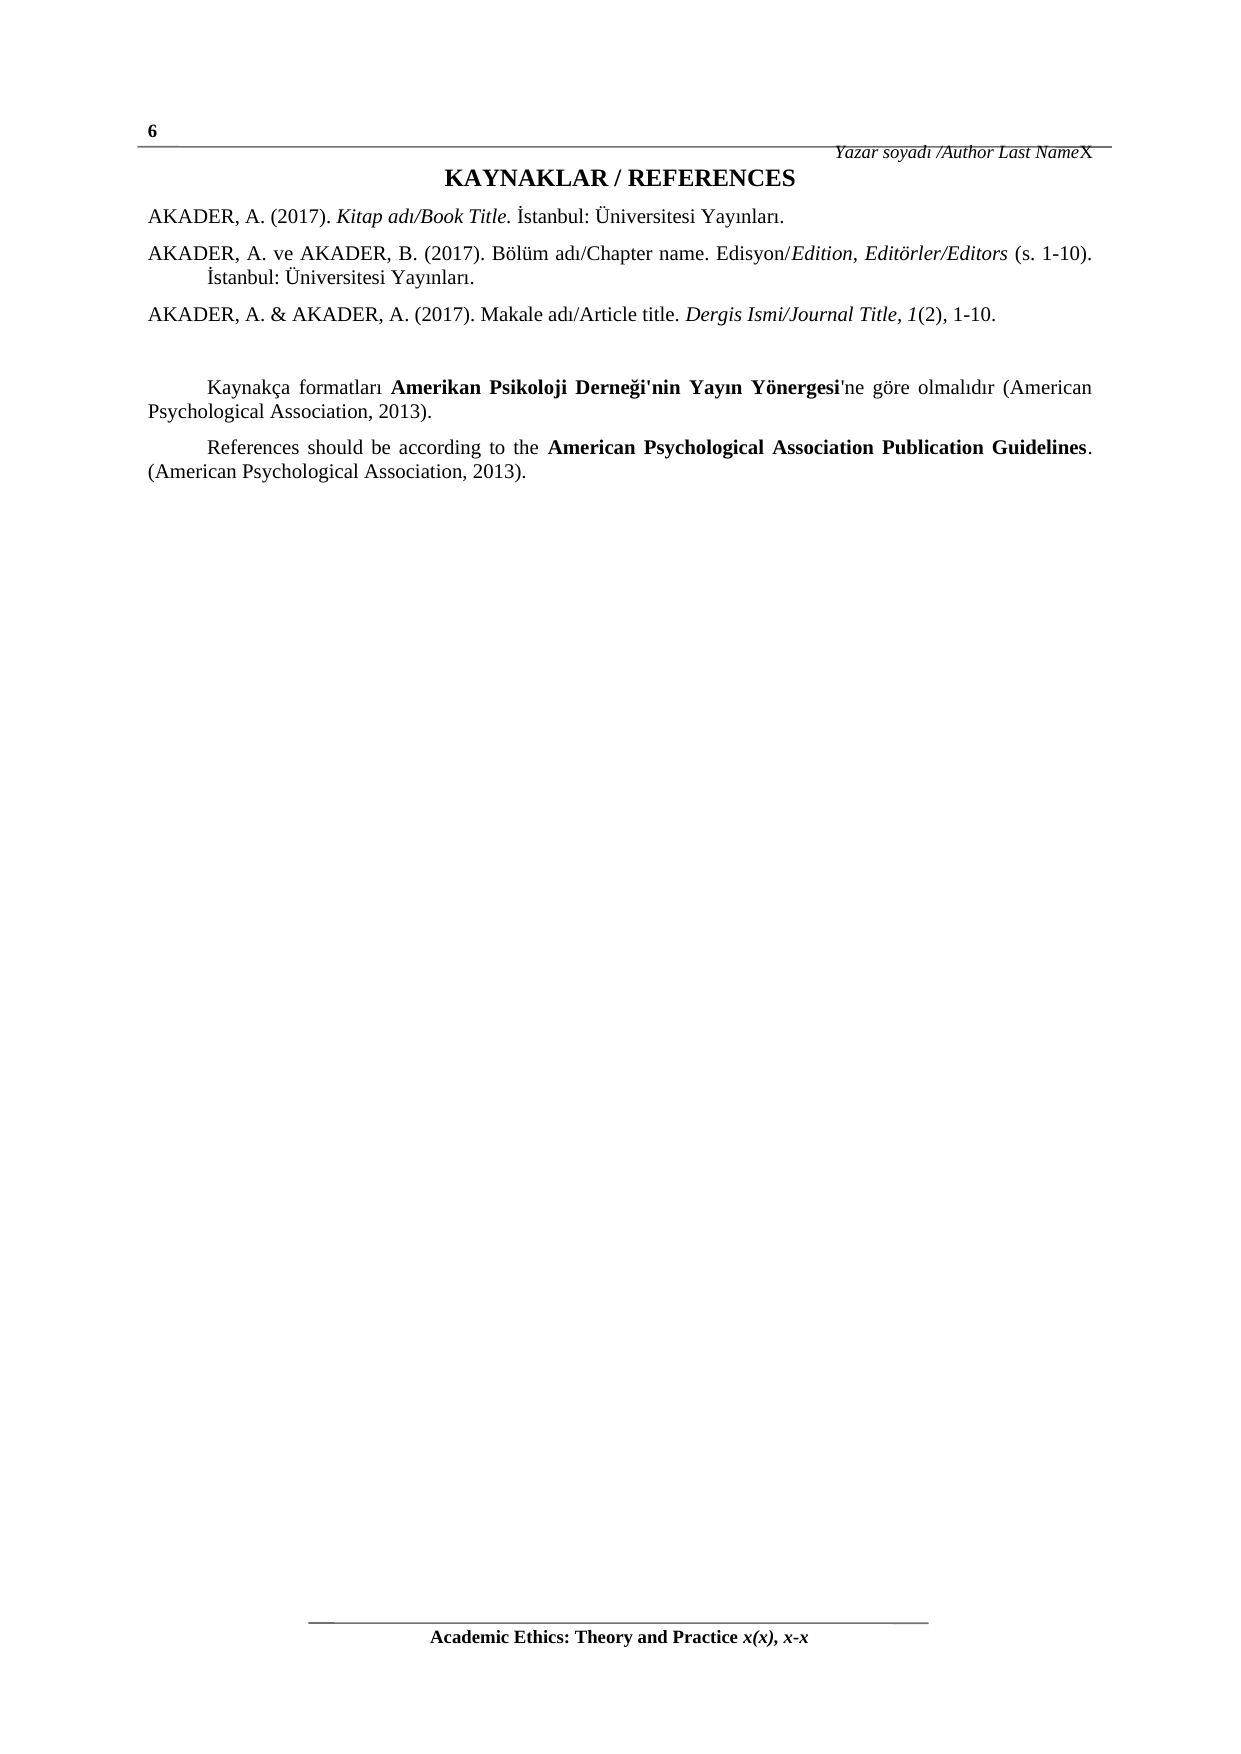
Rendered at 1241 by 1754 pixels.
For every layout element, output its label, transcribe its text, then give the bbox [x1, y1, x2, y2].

text AKADER, A. & AKADER, A. (2017). Makale adı/Article title. Dergis Ismi/Journal Title, 1(2), 1-10. [148, 301, 1092, 326]
text KAYNAKLAR / REFERENCES [148, 163, 1092, 192]
text AKADER, A. ve AKADER, B. (2017). Bölüm adı/Chapter name. Edisyon/Edition, Editörler/Editors (s. 1-10). İstanbul: Üniversitesi Yayınları. [148, 241, 1092, 289]
text References should be according to the American Psychological Association Publication Guidelines. (American Psychological Association, 2013). [148, 435, 1092, 483]
text Kaynakça formatları Amerikan Psikoloji Derneği'nin Yayın Yönergesi'ne göre olmalıdır (American Psychological Association, 2013). [148, 374, 1092, 423]
text AKADER, A. (2017). Kitap adı/Book Title. İstanbul: Üniversitesi Yayınları. [148, 204, 1092, 228]
